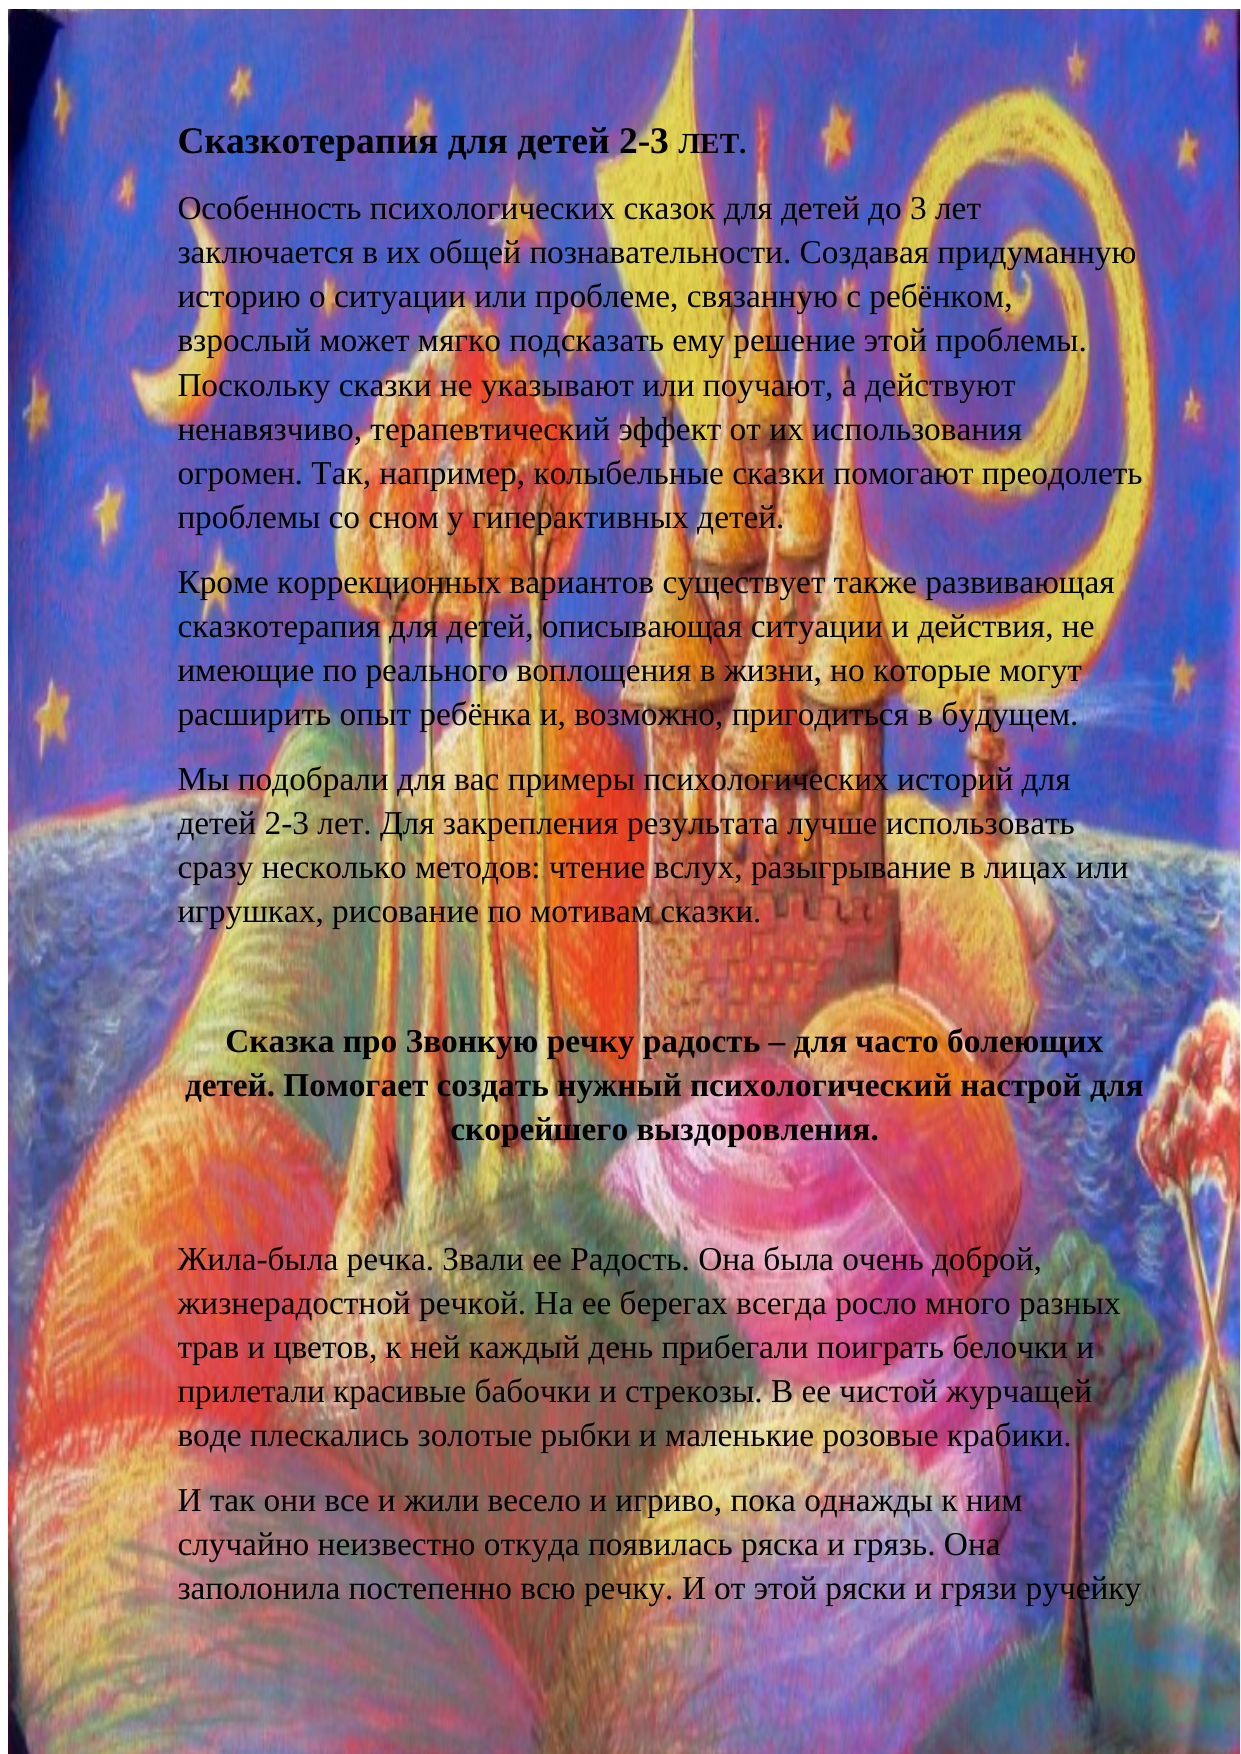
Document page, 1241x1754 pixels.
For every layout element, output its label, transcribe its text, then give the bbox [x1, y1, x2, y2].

text Кроме коррекционных вариантов существует также развивающая сказкотерапия для детей, описывающая ситуации и действия, не имеющие по реального воплощения в жизни, но которые могут расширить опыт ребёнка и, возможно, пригодиться в будущем. [177, 562, 1152, 732]
text Сказка про Звонкую речку радость – для часто болеющих детей. Помогает создать нужный психологический настрой для скорейшего выздоровления. [177, 1021, 1152, 1147]
text Мы подобрали для вас примеры психологических историй для детей 2-3 лет. Для закрепления результата лучше использовать сразу несколько методов: чтение вслух, разыгрывание в лицах или игрушках, рисование по мотивам сказки. [177, 759, 1152, 929]
picture [8, 9, 1241, 1754]
text Жила-была речка. Звали ее Радость. Она была очень доброй, жизнерадостной речкой. На ее берегах всегда росло много разных трав и цветов, к ней каждый день прибегали поиграть белочки и прилетали красивые бабочки и стрекозы. В ее чистой журчащей воде плескались золотые рыбки и маленькие розовые крабики. [177, 1239, 1152, 1453]
text Особенность психологических сказок для детей до 3 лет заключается в их общей познавательности. Создавая придуманную историю о ситуации или проблеме, связанную с ребёнком, взрослый может мягко подсказать ему решение этой проблемы. Поскольку сказки не указывают или поучают, а действуют ненавязчиво, терапевтический эффект от их использования огромен. Так, например, колыбельные сказки помогают преодолеть проблемы со сном у гиперактивных детей. [177, 188, 1152, 535]
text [177, 1480, 1152, 1606]
text Сказкотерапия для детей 2-3 ЛЕТ. [177, 118, 1152, 161]
